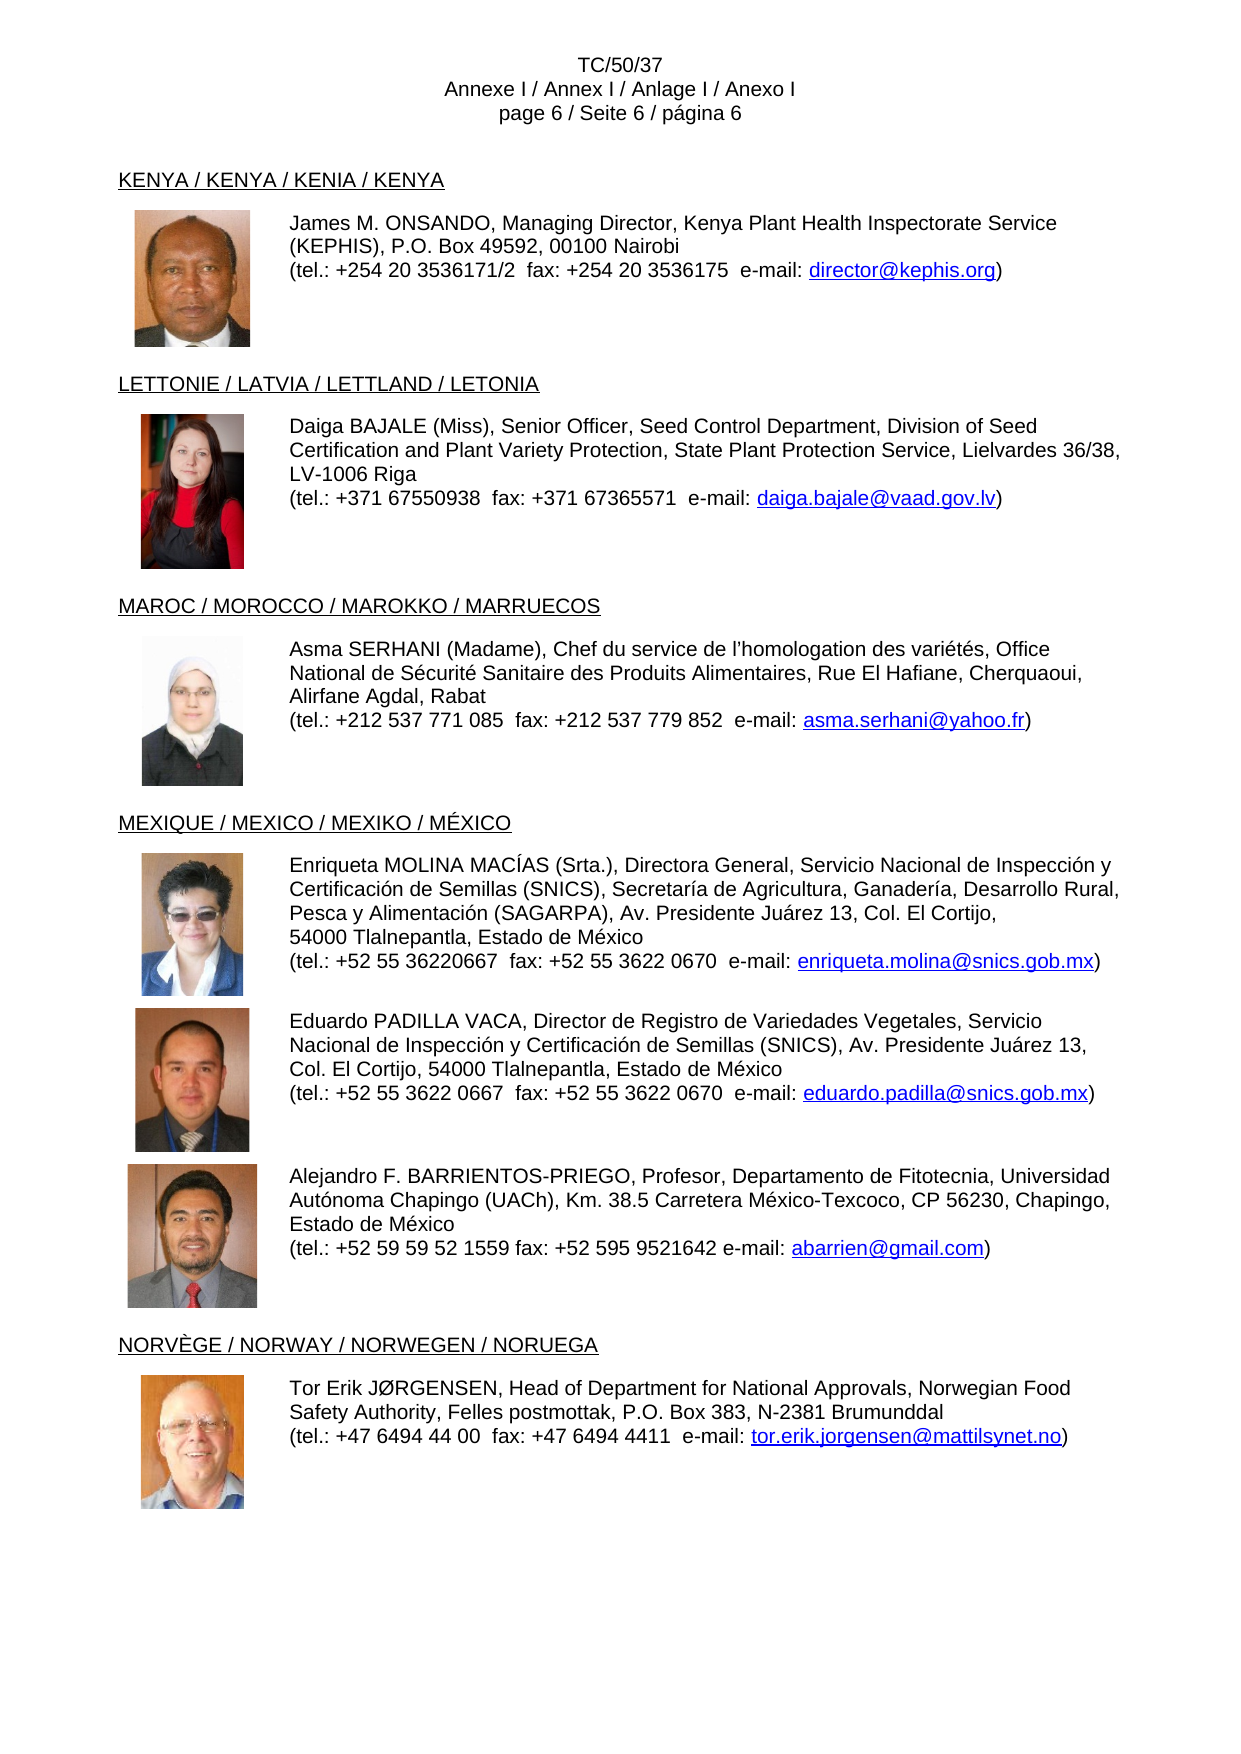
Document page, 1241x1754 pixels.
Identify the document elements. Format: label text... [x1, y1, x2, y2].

table_cell Asma SERHANI (Madame), Chef du service de l’homologation des variétés, Office National de Sécurité Sanitaire des Produits Alimentaires, Rue El Hafiane, Cherquaoui, Alirfane Agdal, Rabat (tel.: +212 537 771 085 fax: +212 537 779 852 e-mail: asma.serhani@yahoo.fr) [278, 630, 1136, 792]
table_cell Enriqueta MOLINA MACÍAS (Srta.), Directora General, Servicio Nacional de Inspección y Certificación de Semillas (SNICS), Secretaría de Agricultura, Ganadería, Desarrollo Rural, Pesca y Alimentación (SAGARPA), Av. Presidente Juárez 13, Col. El Cortijo, 54000 Tlalnepantla, Estado de México (tel.: +52 55 36220667 fax: +52 55 3622 0670 e-mail: enriqueta.molina@snics.gob.mx) [278, 847, 1136, 1002]
table_cell Eduardo PADILLA VACA, Director de Registro de Variedades Vegetales, Servicio Nacional de Inspección y Certificación de Semillas (SNICS), Av. Presidente Juárez 13, Col. El Cortijo, 54000 Tlalnepantla, Estado de México (tel.: +52 55 3622 0667 fax: +52 55 3622 0670 e-mail: eduardo.padilla@snics.gob.mx) [278, 1002, 1136, 1158]
picture [135, 1008, 250, 1152]
table_cell [107, 408, 278, 575]
picture [141, 636, 243, 786]
table_cell Daiga BAJALE (Miss), Senior Officer, Seed Control Department, Division of Seed Certification and Plant Variety Protection, State Plant Protection Service, Lielvardes 36/38, LV-1006 Riga (tel.: +371 67550938 fax: +371 67365571 e-mail: daiga.bajale@vaad.gov.lv) [278, 408, 1136, 575]
table_cell NORVÈGE / NORWAY / NORWEGEN / NORUEGA [107, 1314, 1136, 1369]
picture [141, 853, 244, 996]
table_cell [107, 204, 278, 353]
table_cell [107, 1002, 278, 1158]
table_cell James M. ONSANDO, Managing Director, Kenya Plant Health Inspectorate Service (KEPHIS), P.O. Box 49592, 00100 Nairobi (tel.: +254 20 3536171/2 fax: +254 20 3536175 e-mail: director@kephis.org) [278, 204, 1136, 353]
table_cell Alejandro F. BARRIENTOS-PRIEGO, Profesor, Departamento de Fitotecnia, Universidad Autónoma Chapingo (UACh), Km. 38.5 Carretera México-Texcoco, CP 56230, Chapingo, Estado de México (tel.: +52 59 59 52 1559 fax: +52 595 9521642 e-mail: abarrien@gmail.com) [278, 1158, 1136, 1314]
table_cell [107, 1369, 278, 1514]
table_cell MAROC / MOROCCO / MAROKKO / MARRUECOS [107, 575, 1136, 630]
table_cell [107, 1158, 278, 1314]
picture [140, 414, 244, 569]
table_cell Tor Erik JØRGENSEN, Head of Department for National Approvals, Norwegian Food Safety Authority, Felles postmottak, P.O. Box 383, N-2381 Brumunddal (tel.: +47 6494 44 00 fax: +47 6494 4411 e-mail: tor.erik.jorgensen@mattilsynet.no) [278, 1369, 1136, 1514]
table_cell MEXIQUE / MEXICO / MEXIKO / MÉXICO [107, 792, 1136, 847]
picture [134, 210, 251, 347]
picture [127, 1164, 258, 1308]
picture [140, 1375, 244, 1509]
table_cell [107, 847, 278, 1002]
table_cell [107, 630, 278, 792]
table_cell LETTONIE / LATVIA / LETTLAND / LETONIA [107, 353, 1136, 408]
table_cell KENYA / KENYA / KENIA / KENYA [107, 149, 1136, 204]
